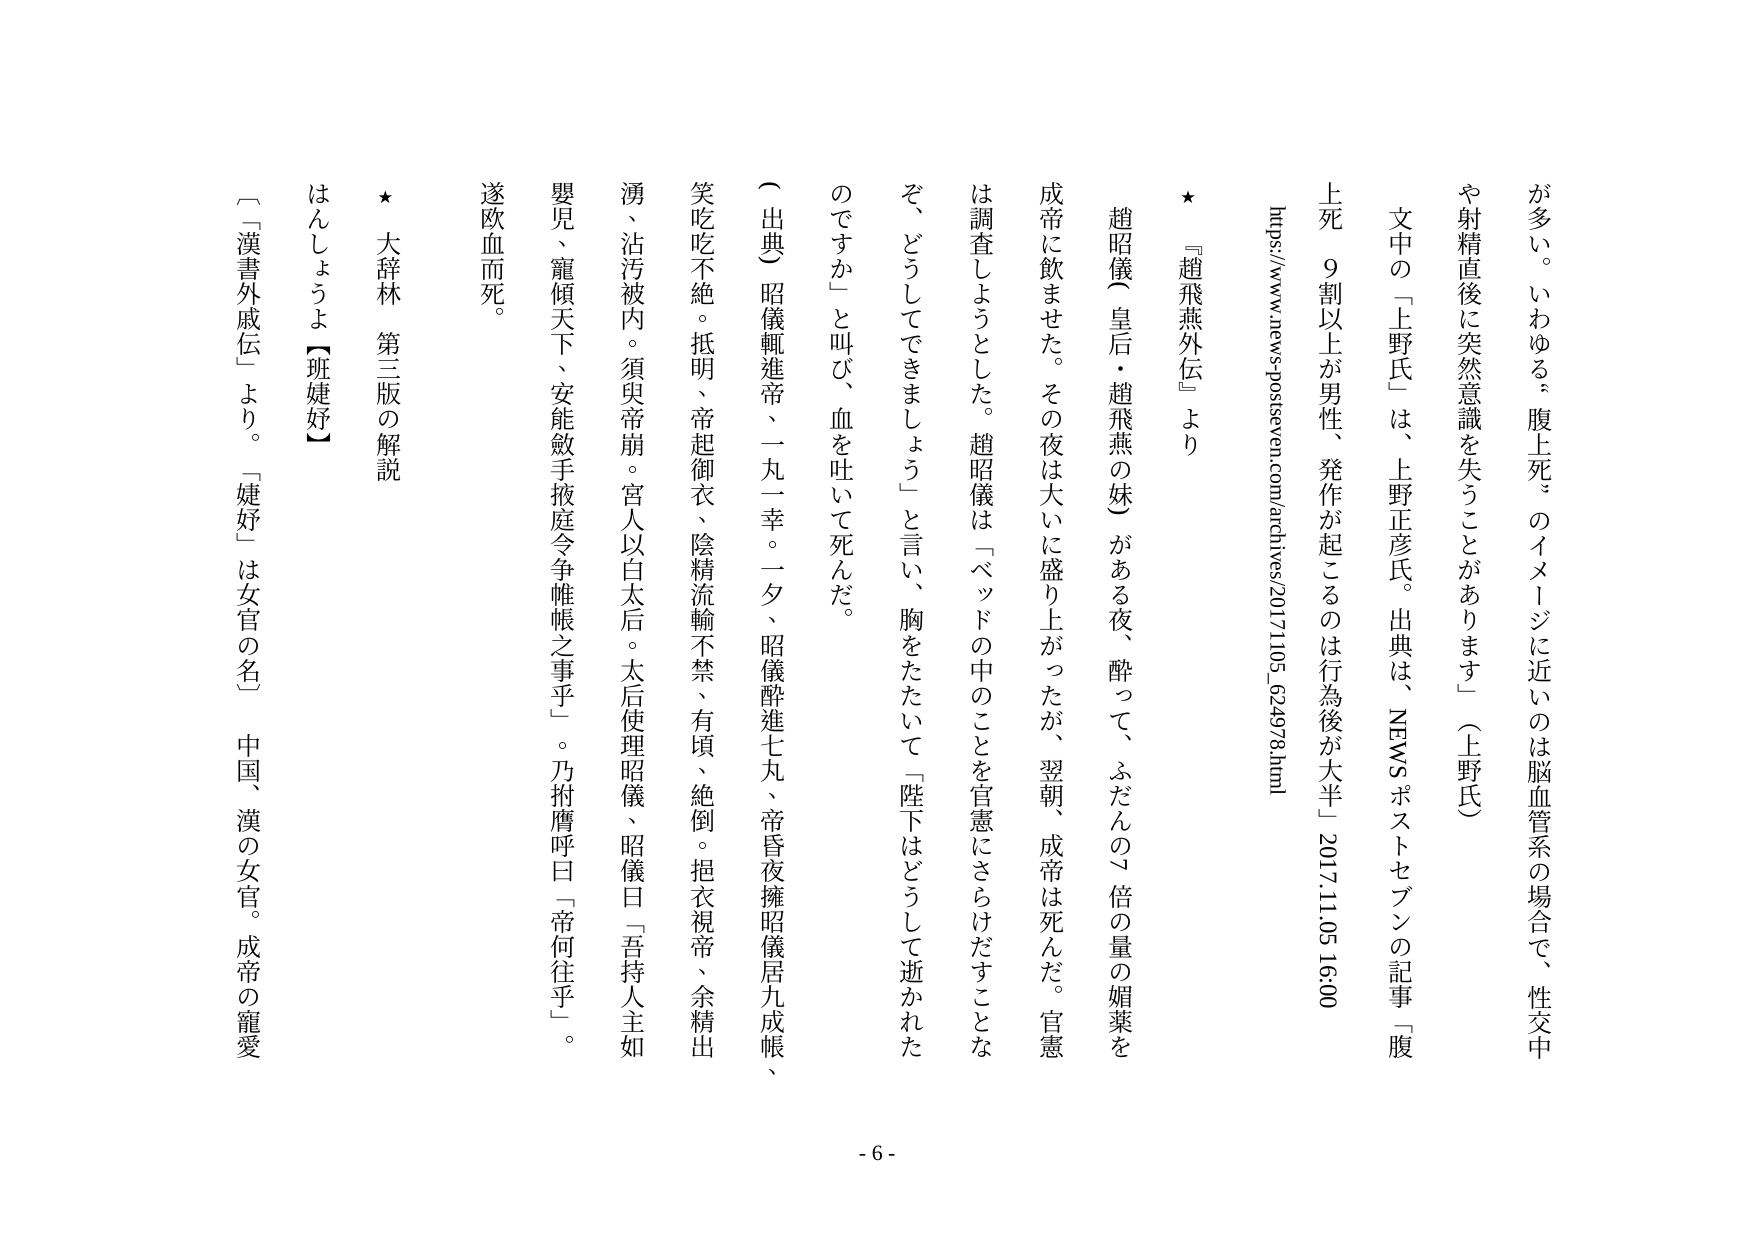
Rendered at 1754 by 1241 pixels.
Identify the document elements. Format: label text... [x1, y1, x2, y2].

text ★大辞林 第三版の解説 [353, 181, 423, 1059]
text https://www.news-postseven.com/archives/20171105_624978.html [1261, 181, 1296, 1059]
text 趙昭儀(皇后・趙飛燕の妹)がある夜、酔って、ふだんの7倍の量の媚薬を成帝に飲ませた。その夜は大いに盛り上がったが、翌朝、成帝は死んだ。官憲は調査しようとした。趙昭儀は「ベッドの中のことを官憲にさらけだすことなぞ、どうしてできましょう」と言い、胸をたたいて「陛下はどうして逝かれたのですか」と叫び、血を吐いて死んだ。 [807, 181, 1156, 1059]
text はんしょうよ【班婕妤】 [284, 181, 353, 1059]
text (出典)昭儀輒進帝、一丸一幸。一夕、昭儀酔進七丸、帝昏夜擁昭儀居九成帳、笑吃吃不絶。抵明、帝起御衣、陰精流輸不禁、有頃、絶倒。挹衣視帝、余精出湧、沾汚被内。須臾帝崩。宮人以白太后。太后使理昭儀、昭儀曰「吾持人主如嬰児、寵傾天下、安能斂手掖庭令争帷帳之事乎」。乃拊膺呼曰「帝何往乎」。遂欧血而死。 [458, 181, 807, 1059]
text 参考 「腹上死というと挿入中の死亡を想像しがちですが、発作が起きるのは行為後が大半で、特に心臓系疾患の場合は行為を終えてから数時間後のケースが多い。いわゆる“腹上死”のイメージに近いのは脳血管系の場合で、性交中や射精直後に突然意識を失うことがあります」（上野氏） [1435, 181, 1575, 1059]
text 文中の「上野氏」は、上野正彦氏。出典は、NEWSポストセブンの記事「腹上死 ９割以上が男性、発作が起こるのは行為後が大半」2017.11.05 16:00 [1296, 181, 1435, 1059]
text 〔「漢書外戚伝」より。「婕妤」は女官の名〕 中国、漢の女官。成帝の寵愛を得たが、のちに帝が趙飛燕姉妹を寵愛するようになったため、身をひいて太后に仕えた。その時自ら悲しんで「怨歌行」を作った。後世、寵愛を失った女性を歌った詩に登場することが多い。班女。生没年未詳。 [214, 181, 284, 1059]
text ★『趙飛燕外伝』より [1156, 181, 1226, 1059]
